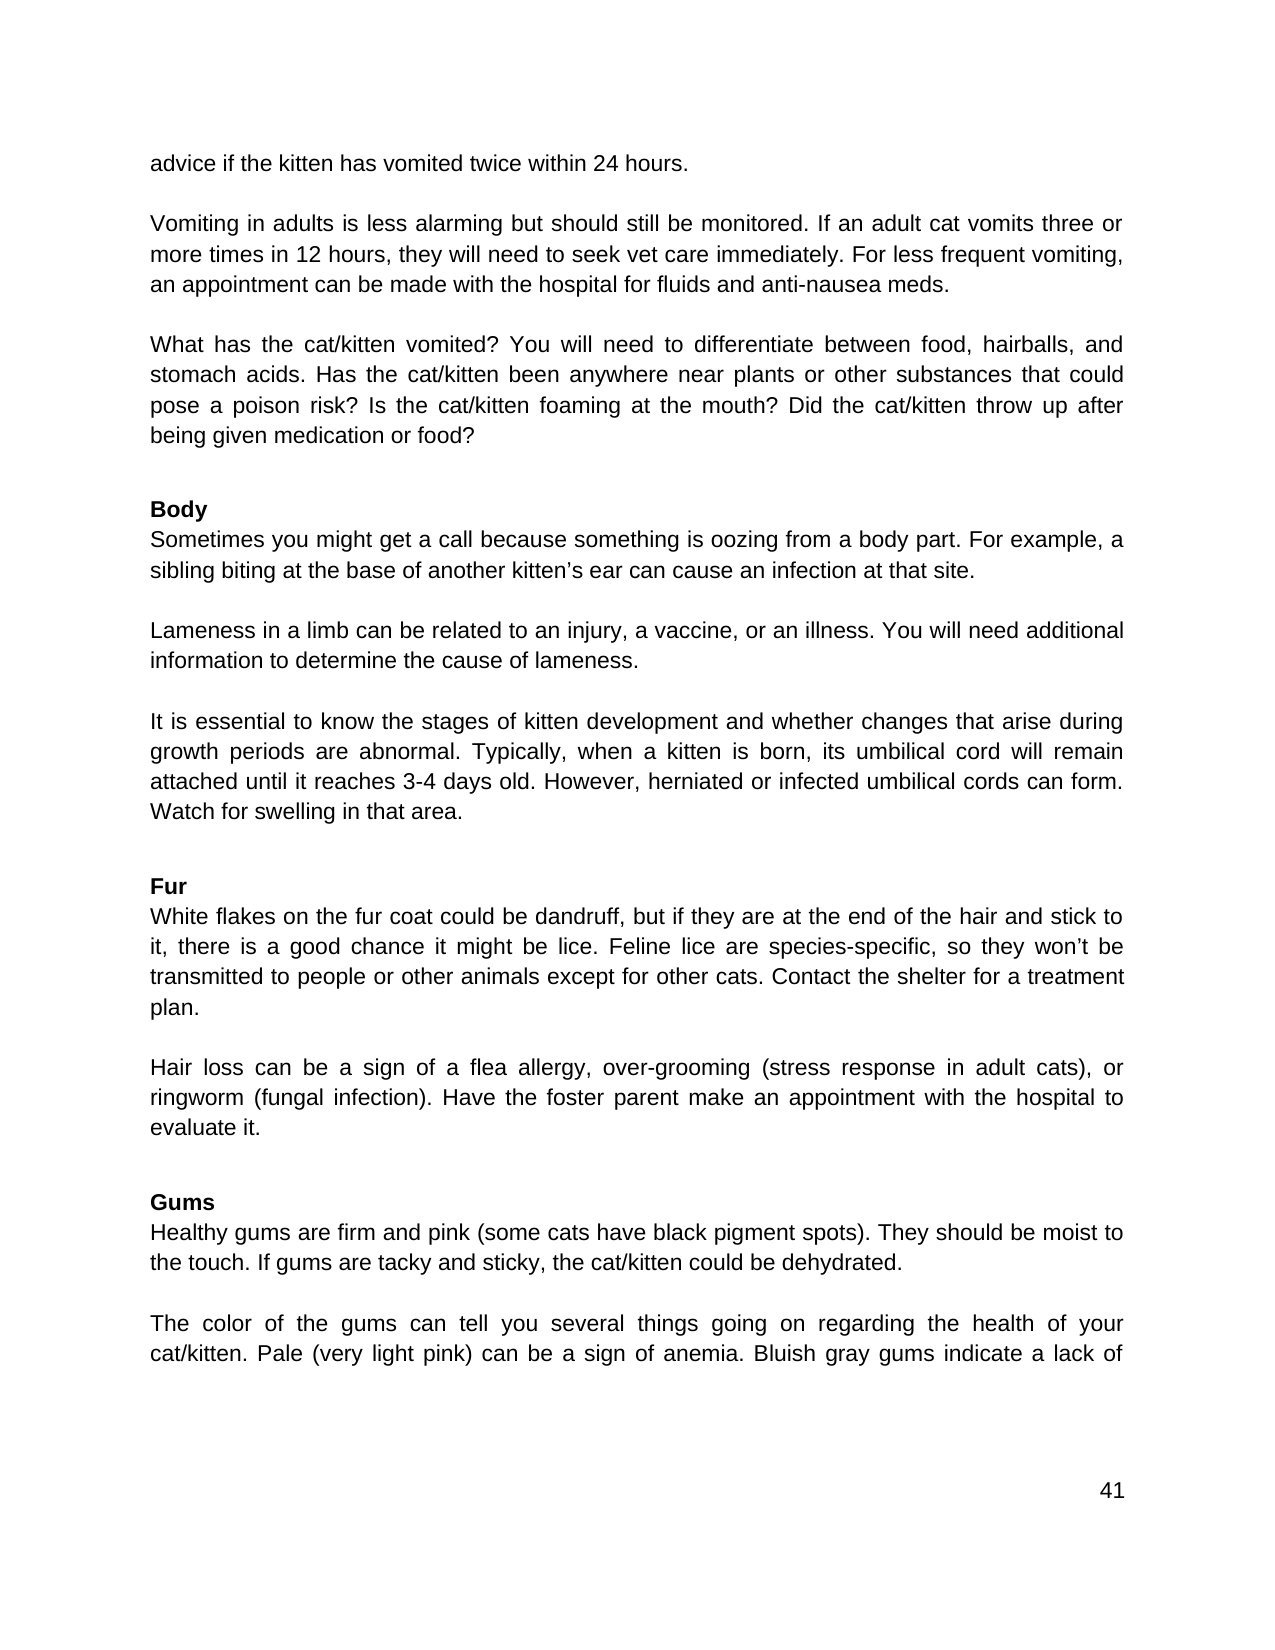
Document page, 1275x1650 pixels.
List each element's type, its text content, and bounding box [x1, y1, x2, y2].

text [150, 150, 1125, 176]
text Body [150, 496, 1125, 523]
text Healthy gums are firm and pink (some cats have black pigment spots). They should be moist to the touch. If gums are tacky and sticky, the cat/kitten could be dehydrated. [150, 1219, 1125, 1276]
text Fur [150, 873, 1125, 899]
text It is essential to know the stages of kitten development and whether changes that arise during growth periods are abnormal. Typically, when a kitten is born, its umbilical cord will remain attached until it reaches 3-4 days old. However, herniated or infected umbilical cords can form. Watch for swelling in that area. [150, 708, 1125, 825]
text Vomiting in adults is less alarming but should still be monitored. If an adult cat vomits three or more times in 12 hours, they will need to seek vet care immediately. For less frequent vomiting, an appointment can be made with the hospital for fluids and anti-nausea meds. [150, 210, 1125, 297]
text What has the cat/kitten vomited? You will need to differentiate between food, hairballs, and stomach acids. Has the cat/kitten been anywhere near plants or other substances that could pose a poison risk? Is the cat/kitten foaming at the mouth? Did the cat/kitten throw up after being given medication or food? [150, 331, 1125, 448]
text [150, 1309, 1125, 1366]
text Hair loss can be a sign of a flea allergy, over-grooming (stress response in adult cats), or ringworm (fungal infection). Have the foster parent make an appointment with the hospital to evaluate it. [150, 1054, 1125, 1141]
text Lameness in a limb can be related to an injury, a vaccine, or an illness. You will need additional information to determine the cause of lameness. [150, 617, 1125, 674]
text Sometimes you might get a call because something is oozing from a body part. For example, a sibling biting at the base of another kitten’s ear can cause an infection at that site. [150, 526, 1125, 583]
text White flakes on the fur coat could be dandruff, but if they are at the end of the hair and stick to it, there is a good chance it might be lice. Feline lice are species-specific, so they won’t be transmitted to people or other animals except for other cats. Contact the shelter for a treatment plan. [150, 903, 1125, 1020]
text Gums [150, 1189, 1125, 1215]
